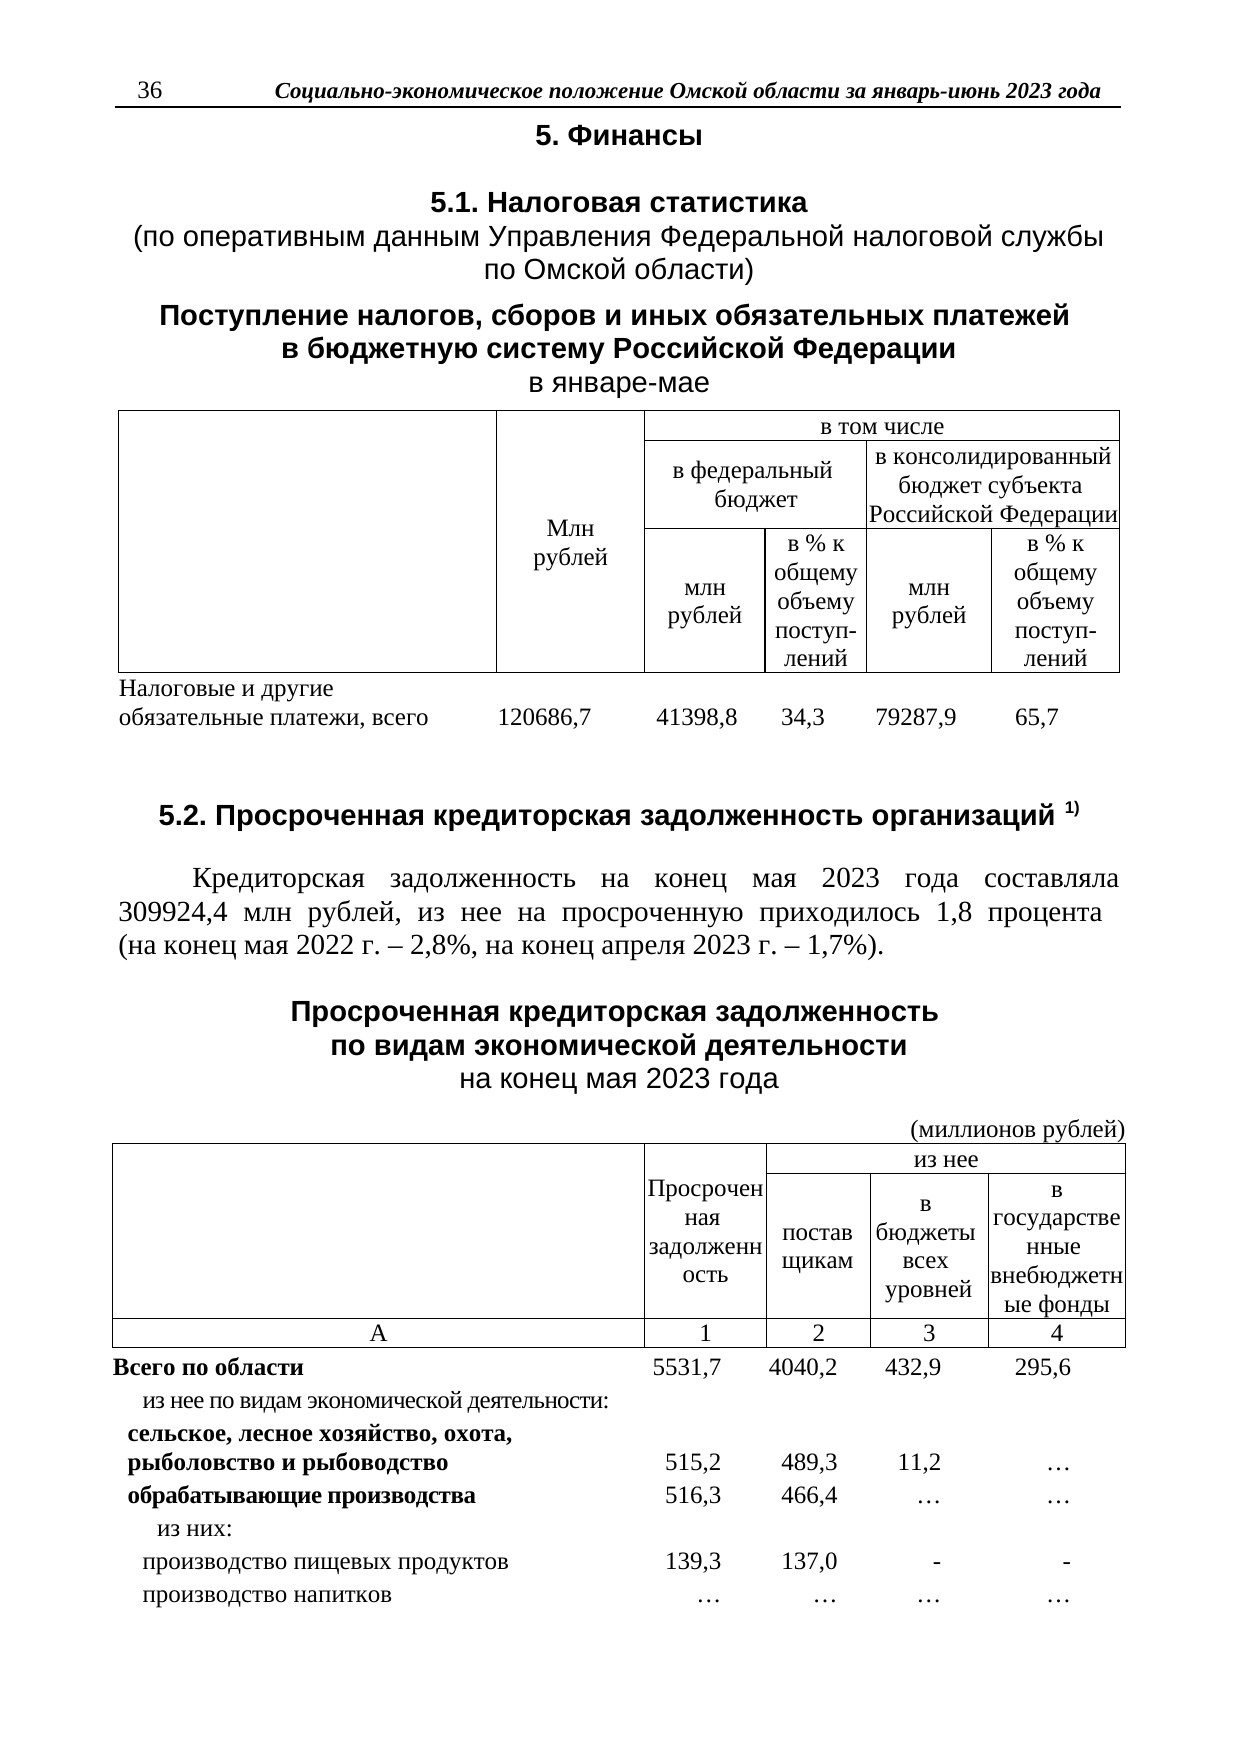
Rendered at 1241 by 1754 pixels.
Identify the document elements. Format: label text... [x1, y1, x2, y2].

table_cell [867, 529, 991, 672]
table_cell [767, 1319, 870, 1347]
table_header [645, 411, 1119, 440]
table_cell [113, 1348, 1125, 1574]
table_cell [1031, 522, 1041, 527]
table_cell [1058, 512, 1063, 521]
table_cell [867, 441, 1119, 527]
text Кредиторская задолженность на конец мая 2023 года составляла 309924,4 млн рублей, из нее на просроченную приходилось 1,8 процента (на конец мая 2022 г. – 2,8%, на конец апреля 2023 г. – 1,7%). [118, 860, 1120, 961]
text 5.1. Налоговая статистика [118, 185, 1120, 219]
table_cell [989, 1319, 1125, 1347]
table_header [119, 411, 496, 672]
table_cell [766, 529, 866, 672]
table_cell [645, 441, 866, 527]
text Просроченная кредиторская задолженность по видам экономической деятельности [118, 994, 1120, 1061]
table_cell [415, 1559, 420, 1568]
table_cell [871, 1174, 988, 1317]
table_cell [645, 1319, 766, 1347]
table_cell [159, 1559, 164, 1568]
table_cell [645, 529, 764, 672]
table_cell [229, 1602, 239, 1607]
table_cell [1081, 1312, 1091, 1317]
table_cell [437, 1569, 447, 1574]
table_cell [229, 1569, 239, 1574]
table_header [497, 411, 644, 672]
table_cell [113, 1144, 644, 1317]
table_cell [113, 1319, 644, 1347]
text 5. Финансы [118, 118, 1120, 152]
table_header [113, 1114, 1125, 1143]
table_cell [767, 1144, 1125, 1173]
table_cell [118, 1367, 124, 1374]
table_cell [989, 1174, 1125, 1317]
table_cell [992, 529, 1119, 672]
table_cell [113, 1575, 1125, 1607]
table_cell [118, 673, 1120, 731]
text Поступление налогов, сборов и иных обязательных платежей в бюджетную систему Российской Федерации в январе-мае [118, 298, 1120, 398]
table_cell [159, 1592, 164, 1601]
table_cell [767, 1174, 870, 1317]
text (по оперативным данным Управления Федеральной налоговой службы по Омской области) [118, 219, 1120, 286]
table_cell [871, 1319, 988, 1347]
text на конец мая 2023 года [118, 1061, 1120, 1095]
text 5.2. Просроченная кредиторская задолженность организаций 1) [118, 798, 1120, 831]
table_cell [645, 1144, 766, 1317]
